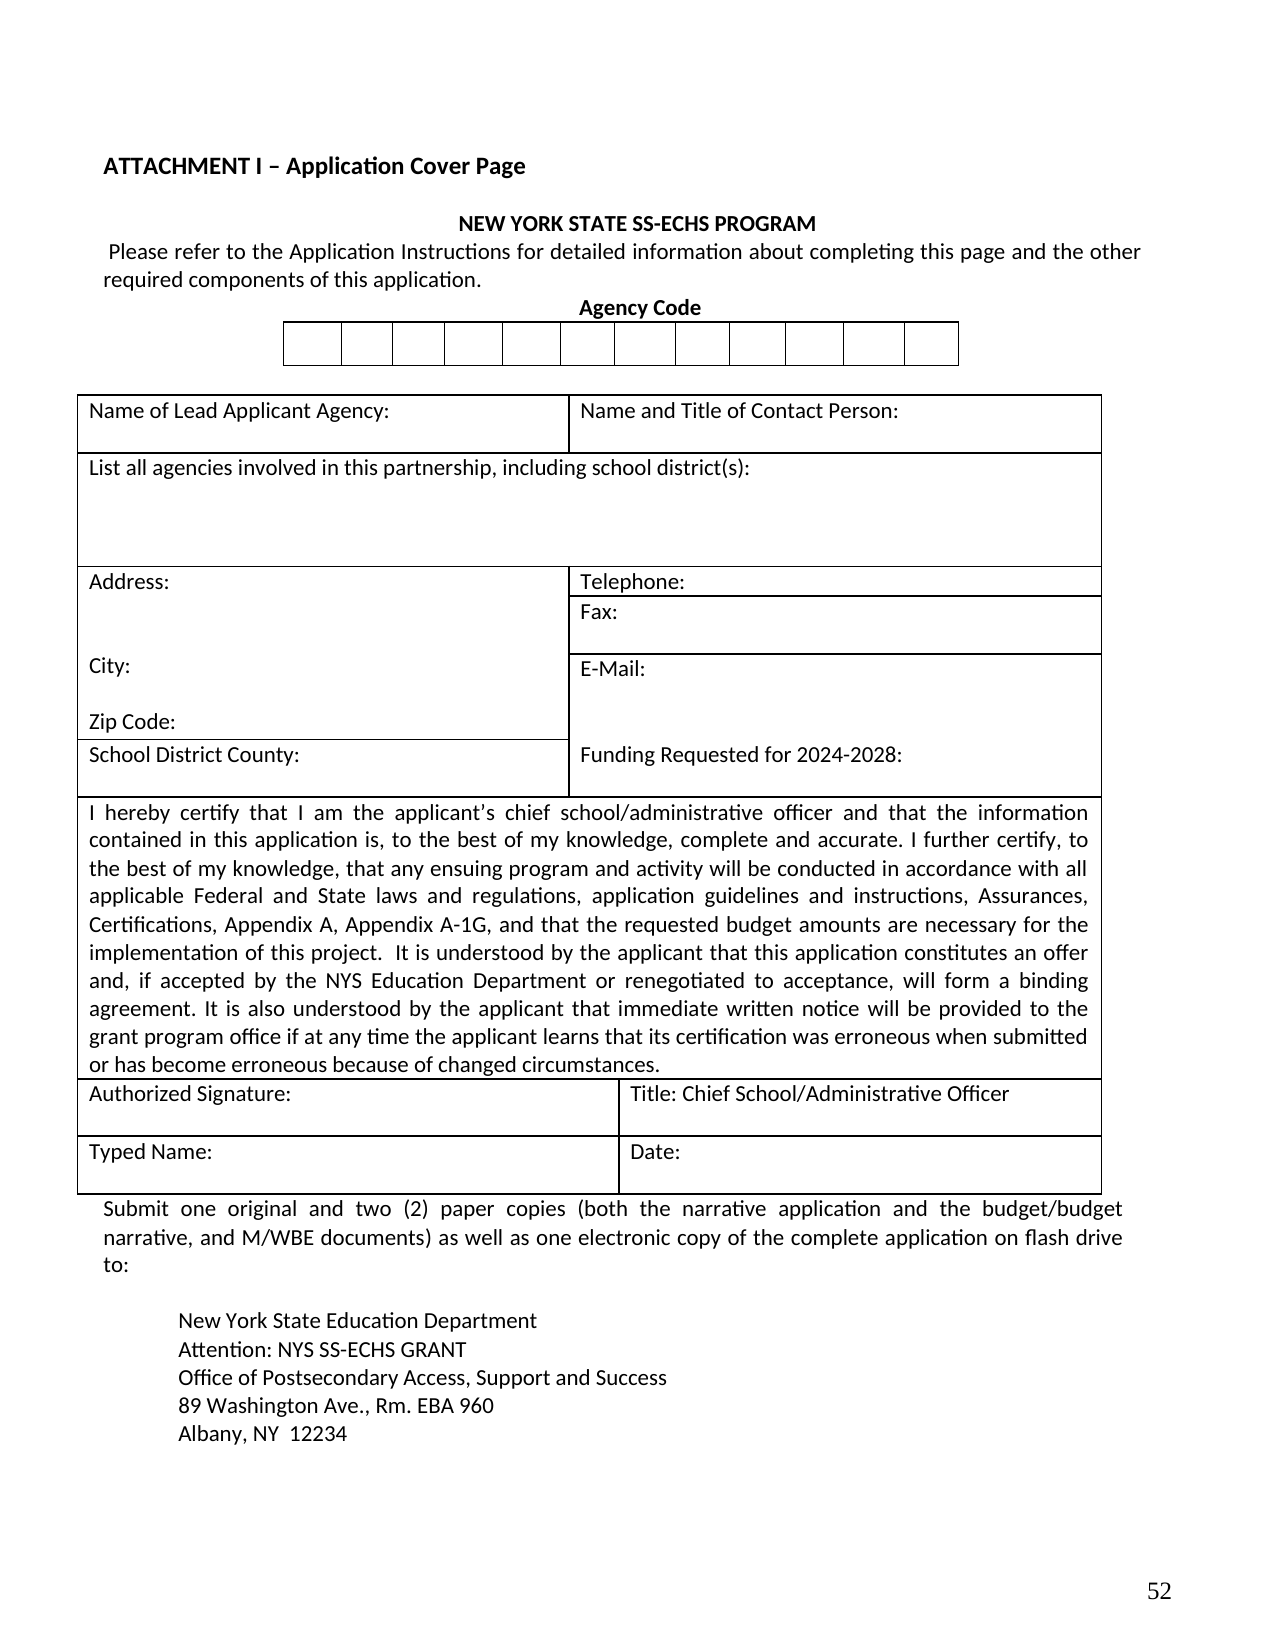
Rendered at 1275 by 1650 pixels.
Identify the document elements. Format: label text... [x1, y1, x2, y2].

text NEW YORK STATE SS-ECHS PROGRAM [103, 209, 1172, 237]
table_header [730, 323, 785, 365]
table_header [284, 323, 341, 365]
table_cell Authorized Signature: [78, 1080, 618, 1135]
table_header [393, 323, 444, 365]
text Albany, NY 12234 [178, 1419, 1172, 1447]
table_header [786, 323, 843, 365]
table_cell Fax: [570, 597, 1101, 653]
table_cell E-Mail: [570, 655, 1101, 738]
table_cell Title: Chief School/Administrative Officer [620, 1080, 1101, 1135]
table_cell I hereby certify that I am the applicant’s chief school/administrative officer and that the information contained in this application is, to the best of my knowledge, complete and accurate. I further certify, to the best of my knowledge, that any ensuing program and activity will be conducted in accordance with all applicable Federal and State laws and regulations, application guidelines and instructions, Assurances, Certifications, Appendix A, Appendix A-1G, and that the requested budget amounts are necessary for the implementation of this project. It is understood by the applicant that this application constitutes an offer and, if accepted by the NYS Education Department or renegotiated to acceptance, will form a binding agreement. It is also understood by the applicant that immediate written notice will be provided to the grant program office if at any time the applicant learns that its certification was erroneous when submitted or has become erroneous because of changed circumstances. [78, 798, 1101, 1078]
table_header [844, 323, 904, 365]
table_header [342, 323, 392, 365]
table_cell Address: City: Zip Code: [78, 567, 568, 738]
table_cell Date: [620, 1137, 1101, 1193]
table_header [445, 323, 502, 365]
table_header Name of Lead Applicant Agency: [78, 396, 568, 452]
table_cell Typed Name: [78, 1137, 618, 1193]
table_cell List all agencies involved in this partnership, including school district(s): [78, 454, 1101, 566]
table_header Name and Title of Contact Person: [570, 396, 1101, 452]
text Submit one original and two (2) paper copies (both the narrative application and the budget/budget narrative, and M/WBE documents) as well as one electronic copy of the complete application on flash drive to: [103, 1194, 1125, 1279]
table_header [615, 323, 675, 365]
table_header [676, 323, 729, 365]
table_header [503, 323, 560, 365]
table_cell Funding Requested for 2024-2028: [570, 739, 1101, 796]
text Attention: NYS SS-ECHS GRANT [178, 1335, 1172, 1363]
title Agency Code [103, 293, 1172, 321]
table_cell School District County: [78, 740, 568, 796]
subtitle ATTACHMENT I – Application Cover Page [103, 150, 1172, 181]
table_cell Telephone: [570, 567, 1101, 595]
table_header [561, 323, 614, 365]
text 89 Washington Ave., Rm. EBA 960 [178, 1391, 1172, 1419]
table_header [905, 323, 958, 365]
text Please refer to the Application Instructions for detailed information about completing this page and the other required components of this application. [103, 237, 1144, 293]
text Office of Postsecondary Access, Support and Success [178, 1363, 1172, 1391]
text New York State Education Department [178, 1307, 1172, 1335]
